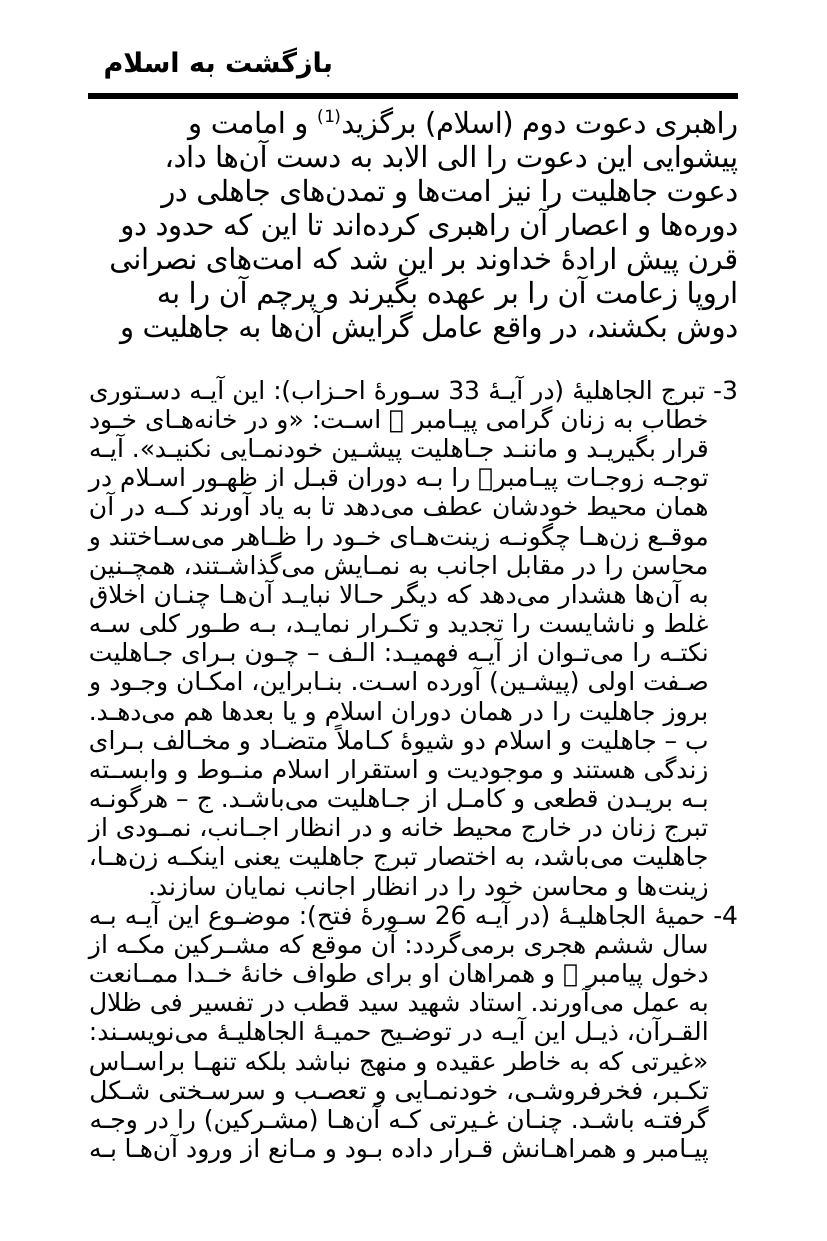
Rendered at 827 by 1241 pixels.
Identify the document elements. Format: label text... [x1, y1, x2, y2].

text و اصولاً تاریخ ادیان و عقل و اخلاق چیزی جز داستان این نبرد مستمر و بی‌پایان نیست و این بزرگ‌ترین و گسترده‌ترین نبردی است که پیروان محمد را برای راهبری دعوت دوم (اسلام) برگزید() و امامت و پیشوایی این دعوت را الی الابد به دست آن‌ها داد، دعوت جاهلیت را نیز امت‌ها و تمدن‌های جاهلی در دوره‌ها و اعصار آن راهبری کرده‌اند تا این که حدود دو قرن پیش ارادۀ خداوند بر این شد که امت‌های نصرانی اروپا زعامت آن را بر عهده بگیرند و پرچم آن را به دوش بکشند، در واقع عامل گرایش آن‌ها به جاهلیت و حمل رسالت آن در جهان و تلاش سرسختانۀ آن‌ها در راه این دعوت به خاطر آن بود که مسیحیت تحریف یافته، مطلق دین را بدنام کرده بود. همچنین رهبانیت و عجز مسیحیت در حل قضایای انسانی و مشکلات بشری و تصویر زشتی که علما، کاهن‌ها و کشیش‌های مسیحی از خود مسیحیت ارائه دادند و نیز فاصله‌ای که مابین ملت خود و پیشرفت و ترقی ایجاد کردند و شکنجه و عذاب‌هایی که به دانشمندان و کاشفان آزاد اندیش چشانیدند، عوامل دیگری بودند که در گرایش اروپا به جاهلیت تأثیر داشتند. این آزار و شکنجه‌ها چنان دردآور و رعب‌انگیز بودند که از شنیدن آن‌ها مو بر بدن راست می‌شود و از سرگذشت تلخ نزاع‌هایی که در اروپا میان دین و تمدن، دین و علم به وقوع پیوست، آدم زهره‌اش می‌ترکد! و به تمام این‌ها باید تهور و خیره سری کسانی را که بر این نظام کهنه شوریدند، افزود. این عوامل موجب شدند تا امت‌های اروپا که در آستانۀ قیام بودند و به سوی ترقی اوج می‌گرفتند، به طوری کلی از دین زده شوند و خویشتن را از هر نظام قدیم برهانند و با هر دعوت دینی و اخلاقی مقابله نمایند و آن را سنگ لغزنده‌ای در مسیر خویش بدانند و پیروان دین و اخلاق را دشمن سرسخت پیشرفت انسانی به شمار آورند. [89, 106, 738, 344]
